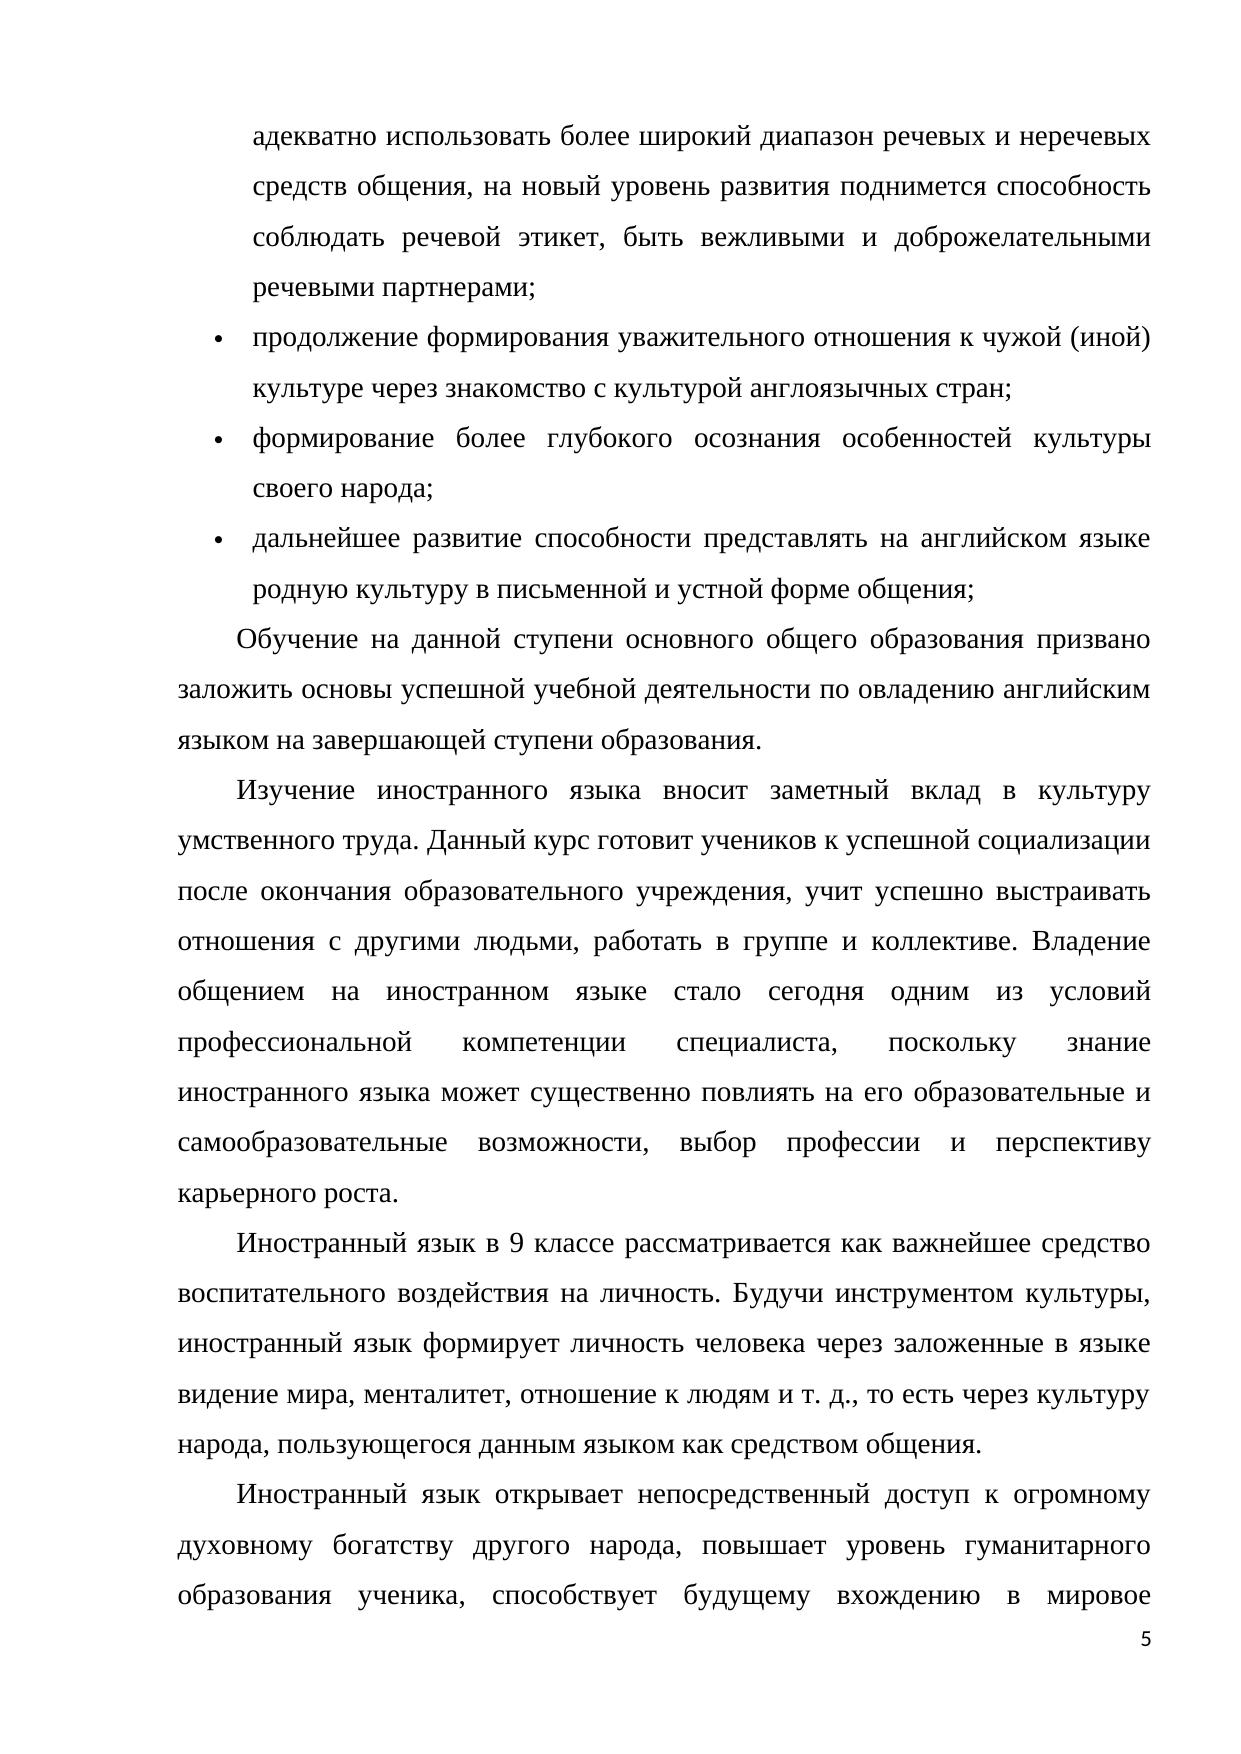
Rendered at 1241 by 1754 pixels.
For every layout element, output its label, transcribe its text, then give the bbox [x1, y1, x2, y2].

list дальнейшее развитие способности представлять на английском языке родную культуру в письменной и устной форме общения; [215, 521, 1152, 604]
text Иностранный язык в 9 классе рассматривается как важнейшее средство воспитательного воздействия на личность. Будучи инструментом культуры, иностранный язык формирует личность человека через заложенные в языке видение мира, менталитет, отношение к людям и т. д., то есть через культуру народа, пользующегося данным языком как средством общения. [177, 1225, 1152, 1460]
text Обучение на данной ступени основного общего образования призвано заложить основы успешной учебной деятельности по овладению английским языком на завершающей ступени образования. [177, 621, 1152, 755]
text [177, 1477, 1152, 1611]
text Изучение иностранного языка вносит заметный вклад в культуру умственного труда. Данный курс готовит учеников к успешной социализации после окончания образовательного учреждения, учит успешно выстраивать отношения с другими людьми, работать в группе и коллективе. Владение общением на иностранном языке стало сегодня одним из условий профессиональной компетенции специалиста, поскольку знание иностранного языка может существенно повлиять на его образовательные и самообразовательные возможности, выбор профессии и перспективу карьерного роста. [177, 772, 1152, 1208]
list продолжение формирования уважительного отношения к чужой (иной) культуре через знакомство с культурой англоязычных стран; [215, 319, 1152, 403]
list формирование более глубокого осознания особенностей культуры своего народа; [215, 420, 1152, 504]
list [215, 118, 1152, 303]
